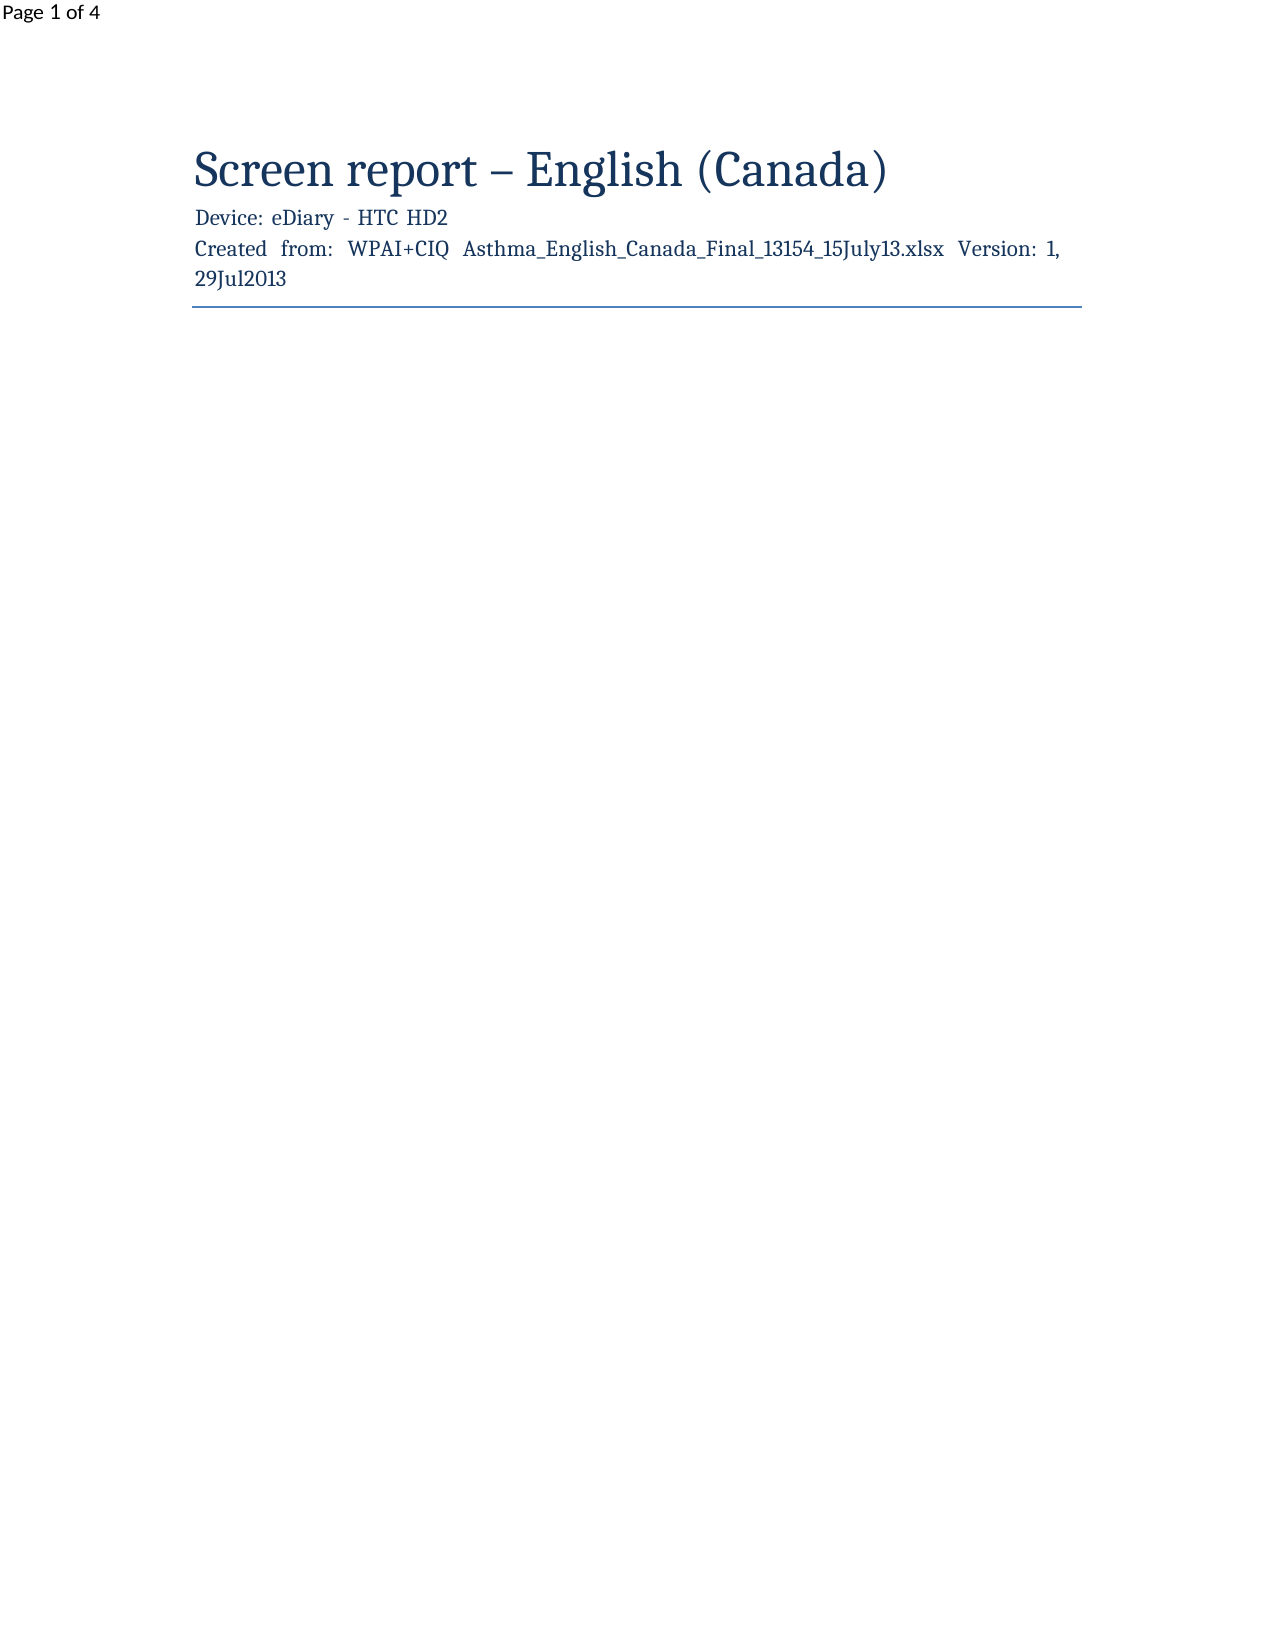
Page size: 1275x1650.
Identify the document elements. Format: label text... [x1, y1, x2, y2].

text Created from: WPAI+CIQ Asthma_English_Canada_Final_13154_15July13.xlsx Version: 1, 29Jul2013 [195, 235, 1074, 293]
text Screen report – English (Canada) [195, 141, 986, 200]
text Device: eDiary - HTC HD2 [195, 204, 986, 231]
